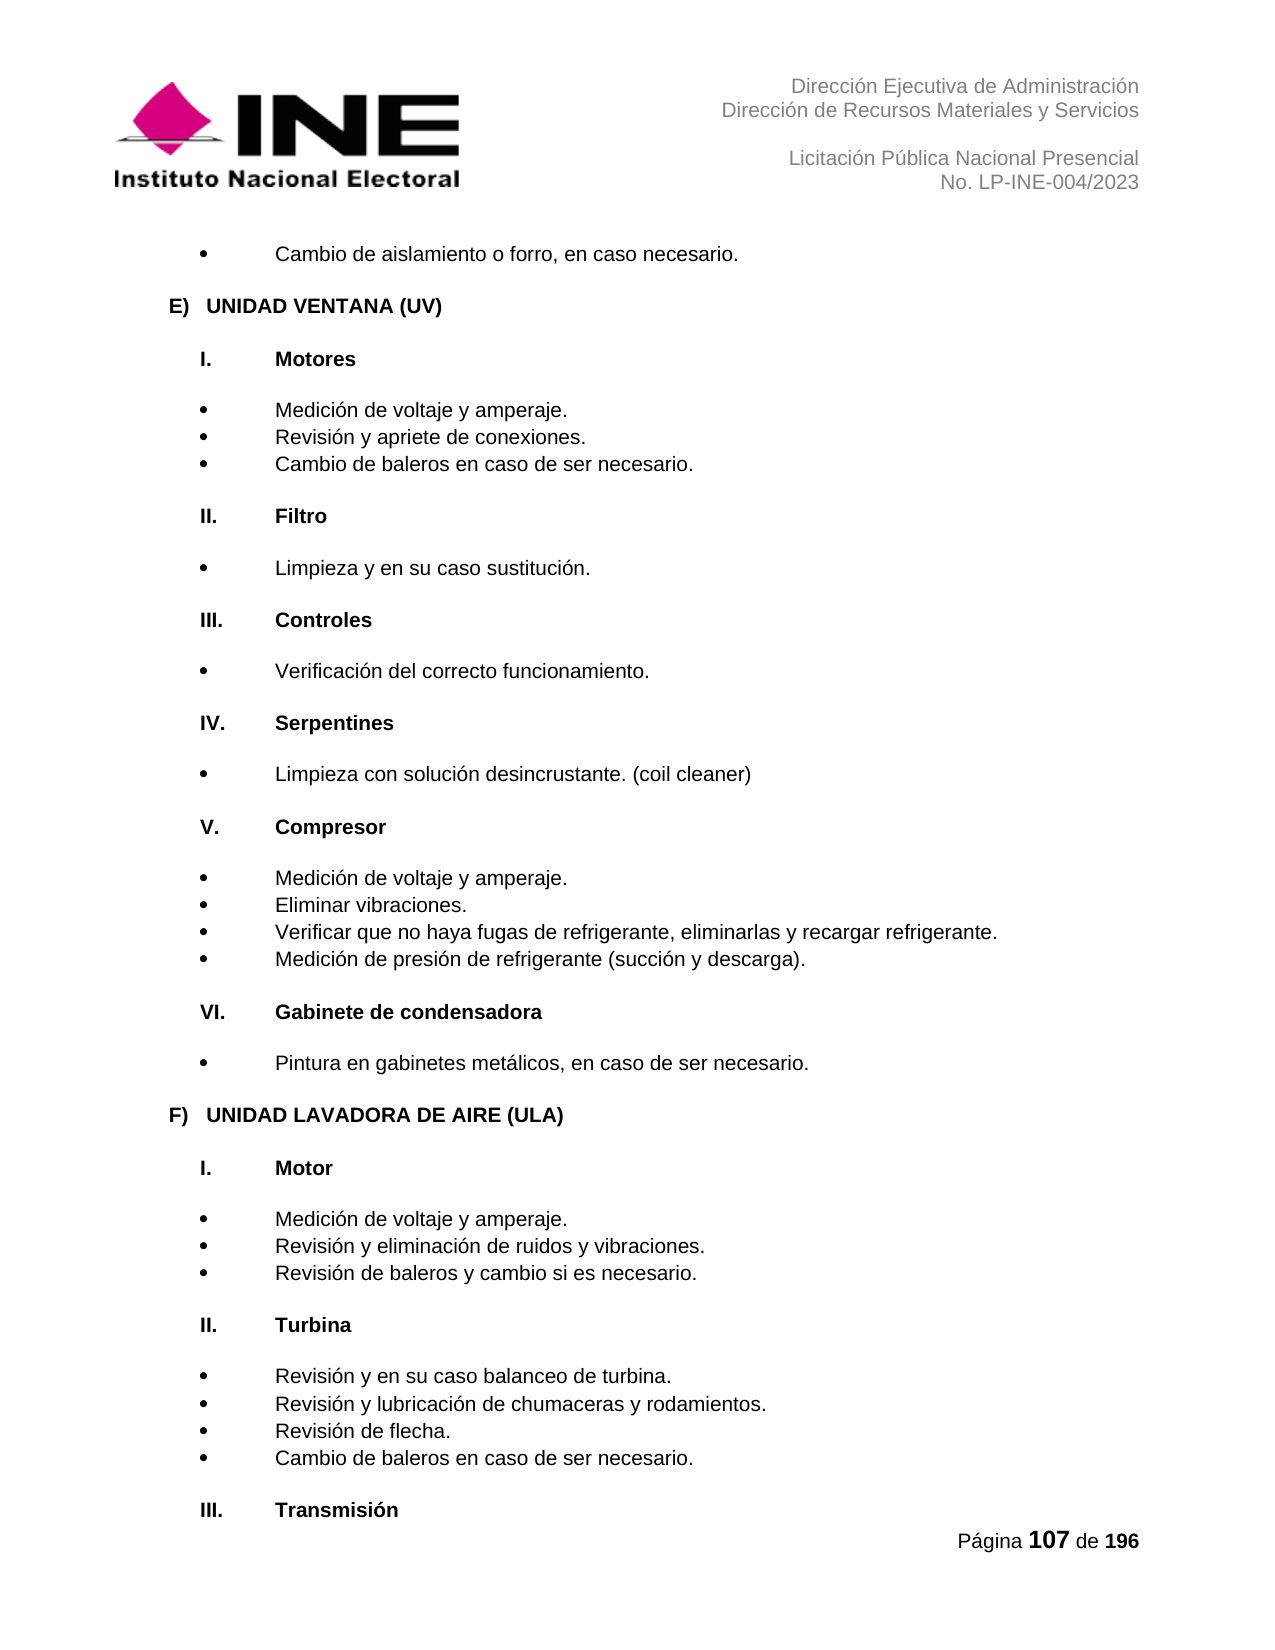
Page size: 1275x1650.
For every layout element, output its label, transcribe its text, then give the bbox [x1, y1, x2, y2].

list Revisión y lubricación de chumaceras y rodamientos. [200, 1391, 1139, 1415]
list Medición de voltaje y amperaje. [200, 1206, 1139, 1230]
list Revisión de baleros y cambio si es necesario. [200, 1261, 1139, 1285]
list Limpieza y en su caso sustitución. [200, 555, 1139, 579]
picture [115, 82, 459, 187]
list Limpieza con solución desincrustante. (coil cleaner) [200, 762, 1139, 786]
list Motores [200, 346, 1139, 370]
list Verificación del correcto funcionamiento. [200, 659, 1139, 683]
list Medición de voltaje y amperaje. [200, 397, 1139, 422]
list Cambio de aislamiento o forro, en caso necesario. [200, 242, 1139, 266]
list Transmisión [200, 1498, 1139, 1522]
list Compresor [200, 814, 1139, 838]
list Eliminar vibraciones. [200, 893, 1139, 917]
list UNIDAD VENTANA (UV) [169, 294, 1139, 318]
list Controles [200, 608, 1139, 632]
list Cambio de baleros en caso de ser necesario. [200, 1446, 1139, 1470]
list Serpentines [200, 711, 1139, 735]
list Pintura en gabinetes metálicos, en caso de ser necesario. [200, 1051, 1139, 1075]
list Medición de presión de refrigerante (succión y descarga). [200, 947, 1139, 971]
list Turbina [200, 1313, 1139, 1337]
list Medición de voltaje y amperaje. [200, 866, 1139, 890]
list Filtro [200, 504, 1139, 528]
list Revisión y apriete de conexiones. [200, 425, 1139, 449]
list Motor [200, 1155, 1139, 1179]
list Revisión de flecha. [200, 1418, 1139, 1443]
list Revisión y en su caso balanceo de turbina. [200, 1364, 1139, 1388]
list Gabinete de condensadora [200, 999, 1139, 1023]
list Verificar que no haya fugas de refrigerante, eliminarlas y recargar refrigerante. [200, 920, 1139, 944]
list UNIDAD LAVADORA DE AIRE (ULA) [169, 1103, 1139, 1127]
list Cambio de baleros en caso de ser necesario. [200, 452, 1139, 476]
list Revisión y eliminación de ruidos y vibraciones. [200, 1233, 1139, 1258]
